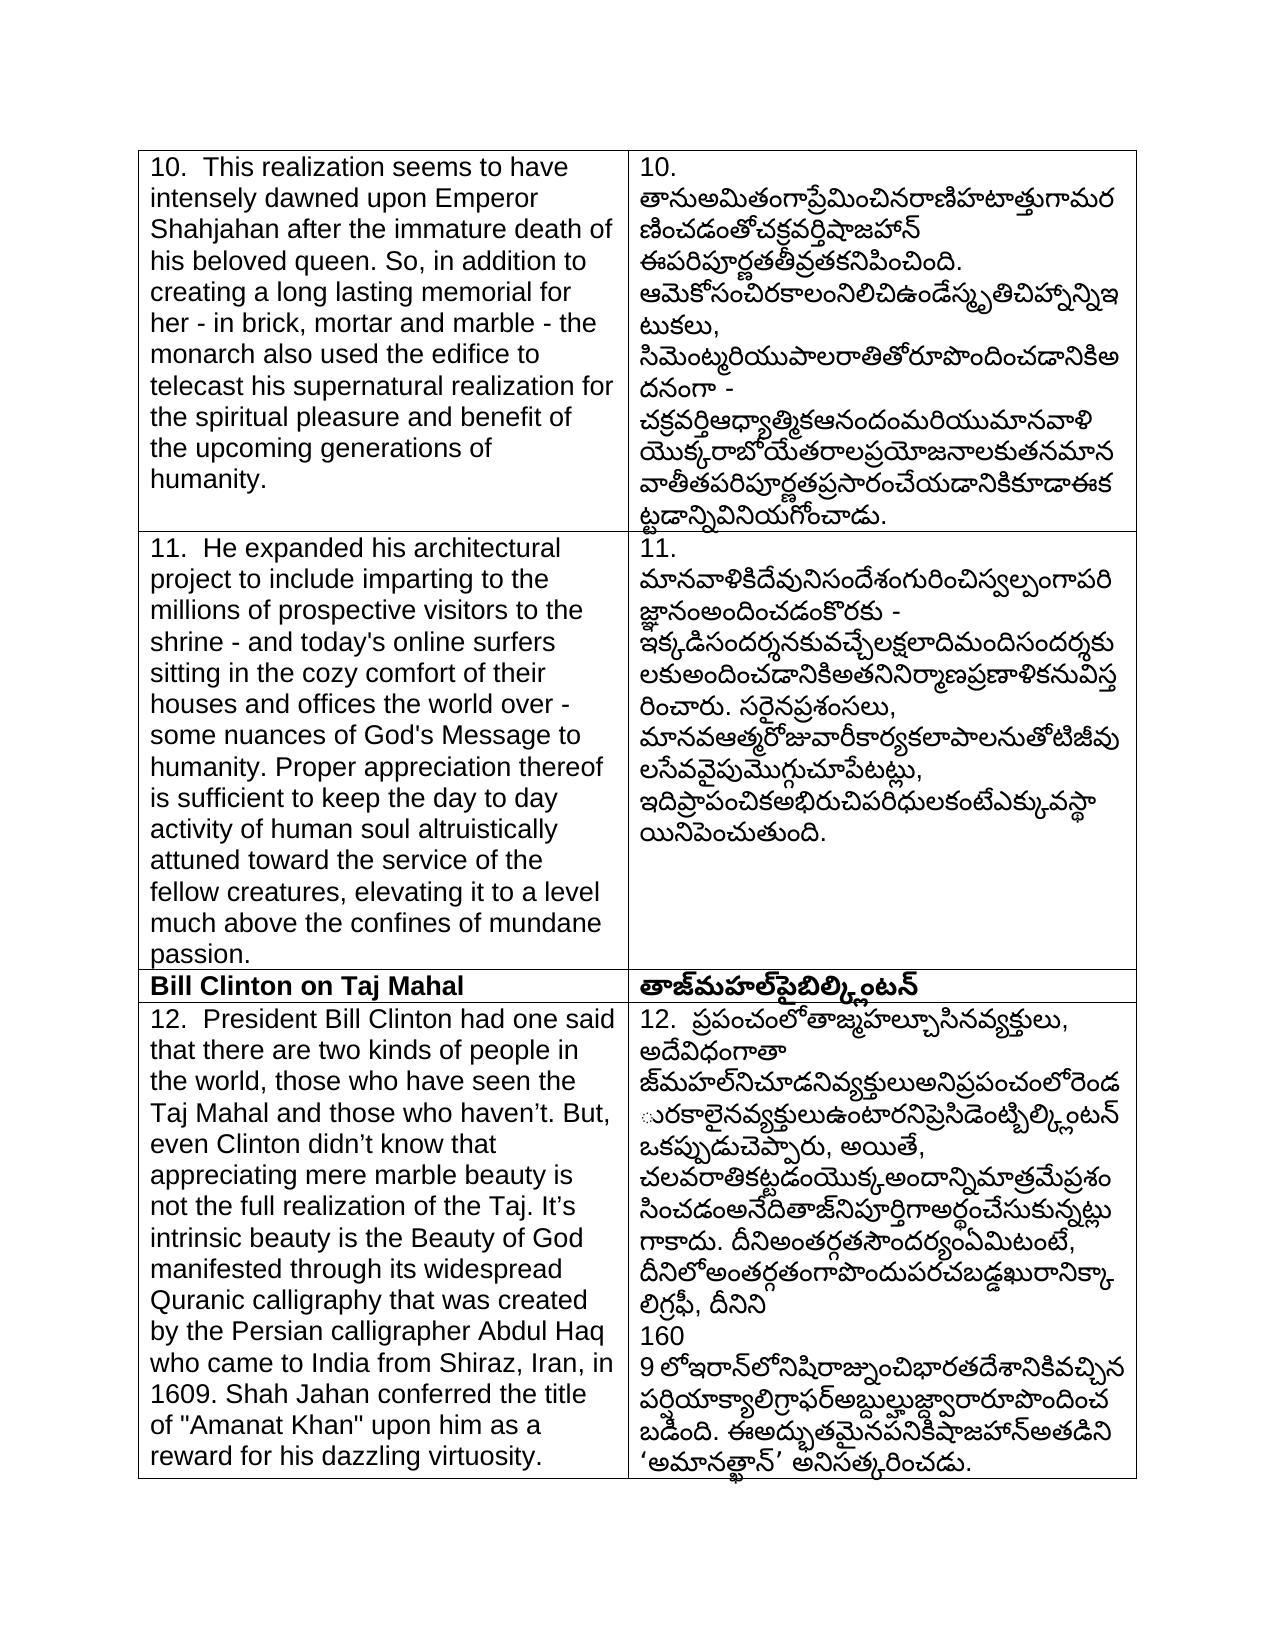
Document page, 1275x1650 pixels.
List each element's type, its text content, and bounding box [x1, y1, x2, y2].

table_cell 10. This realization seems to have intensely dawned upon Emperor Shahjahan after the immature death of his beloved queen. So, in addition to creating a long lasting memorial for her - in brick, mortar and marble - the monarch also used the edifice to telecast his supernatural realization for the spiritual pleasure and benefit of the upcoming generations of humanity. [139, 151, 628, 531]
table_cell 10. తానుఅమితంగాప్రేమించినరాణిహటాత్తుగామరణించడంతోచక్రవర్తిషాజహాన్‌ ఈపరిపూర్ణతతీవ్రతకనిపించింది. ఆమెకోసంచిరకాలంనిలిచిఉండేస్మృతిచిహ్నాన్నిఇటుకలు, సిమెంట్మరియుపాలరాతితోరూపొందించడానికిఅదనంగా -చక్రవర్తిఆధ్యాత్మికఆనందంమరియుమానవాళియొక్కరాబోయేతరాలప్రయోజనాలకుతనమానవాతీతపరిపూర్ణతప్రసారంచేయడానికికూడాఈకట్టడాన్నివినియగోంచాడు. [629, 151, 1136, 531]
table_cell 11. He expanded his architectural project to include imparting to the millions of prospective visitors to the shrine - and today's online surfers sitting in the cozy comfort of their houses and offices the world over - some nuances of God's Message to humanity. Proper appreciation thereof is sufficient to keep the day to day activity of human soul altruistically attuned toward the service of the fellow creatures, elevating it to a level much above the confines of mundane passion. [139, 532, 628, 969]
table_cell Bill Clinton on Taj Mahal [139, 970, 628, 1002]
table_cell 11. మానవాళికిదేవునిసందేశంగురించిస్వల్పంగాపరిజ్ఞానంఅందించడంకొరకు - ఇక్కడిసందర్శనకువచ్చేలక్షలాదిమందిసందర్శకులకుఅందించడానికిఅతనినిర్మాణప్రణాళికనువిస్తరించారు. సరైనప్రశంసలు, మానవఆత్మరోజువారీకార్యకలాపాలనుతోటిజీవులసేవవైపుమొగ్గుచూపేటట్లు, ఇదిప్రాపంచికఅభిరుచిపరిధులకంటేఎక్కువస్థాయినిపెంచుతుంది. [629, 532, 1136, 969]
table_cell తాజ్‌మహల్‌పైబిల్క్లింటన్ [629, 970, 1136, 1002]
table_cell 12. ప్రపంచంలోతాజ్మహల్చూసినవ్యక్తులు, అదేవిధంగాతాజ్‌మహల్‌నిచూడనివ్యక్తులుఅనిప్రపంచంలోరెండురకాలైనవ్యక్తులుఉంటారనిప్రెసిడెంట్బిల్క్లింటన్ఒకప్పుడుచెప్పారు, అయితే, చలవరాతికట్టడంయొక్కఅందాన్నిమాత్రమేప్రశంసించడంఅనేదితాజ్‌నిపూర్తిగాఅర్థంచేసుకున్నట్లుగాకాదు. దీనిఅంతర్గతసౌందర్యంఏమిటంటే, దీనిలోఅంతర్గతంగాపొందుపరచబడ్డఖురానిక్కాలిగ్రఫీ, దీనిని 1609లోఇరాన్‌లోనిషిరాజ్నుంచిభారతదేశానికివచ్చినపర్షియాక్యాలిగ్రాఫర్అబ్దుల్హుజ్ద్వారారూపొందించబడింది. ఈఅద్భుతమైనపనికిషాజహాన్అతడిని ‘అమానత్ఖాన్’ అనిసత్కరించడు. [629, 1003, 1136, 1478]
table_cell 12. President Bill Clinton had one said that there are two kinds of people in the world, those who have seen the Taj Mahal and those who haven’t. But, even Clinton didn’t know that appreciating mere marble beauty is not the full realization of the Taj. It’s intrinsic beauty is the Beauty of God manifested through its widespread Quranic calligraphy that was created by the Persian calligrapher Abdul Haq who came to India from Shiraz, Iran, in 1609. Shah Jahan conferred the title of "Amanat Khan" upon him as a reward for his dazzling virtuosity. [139, 1003, 628, 1478]
